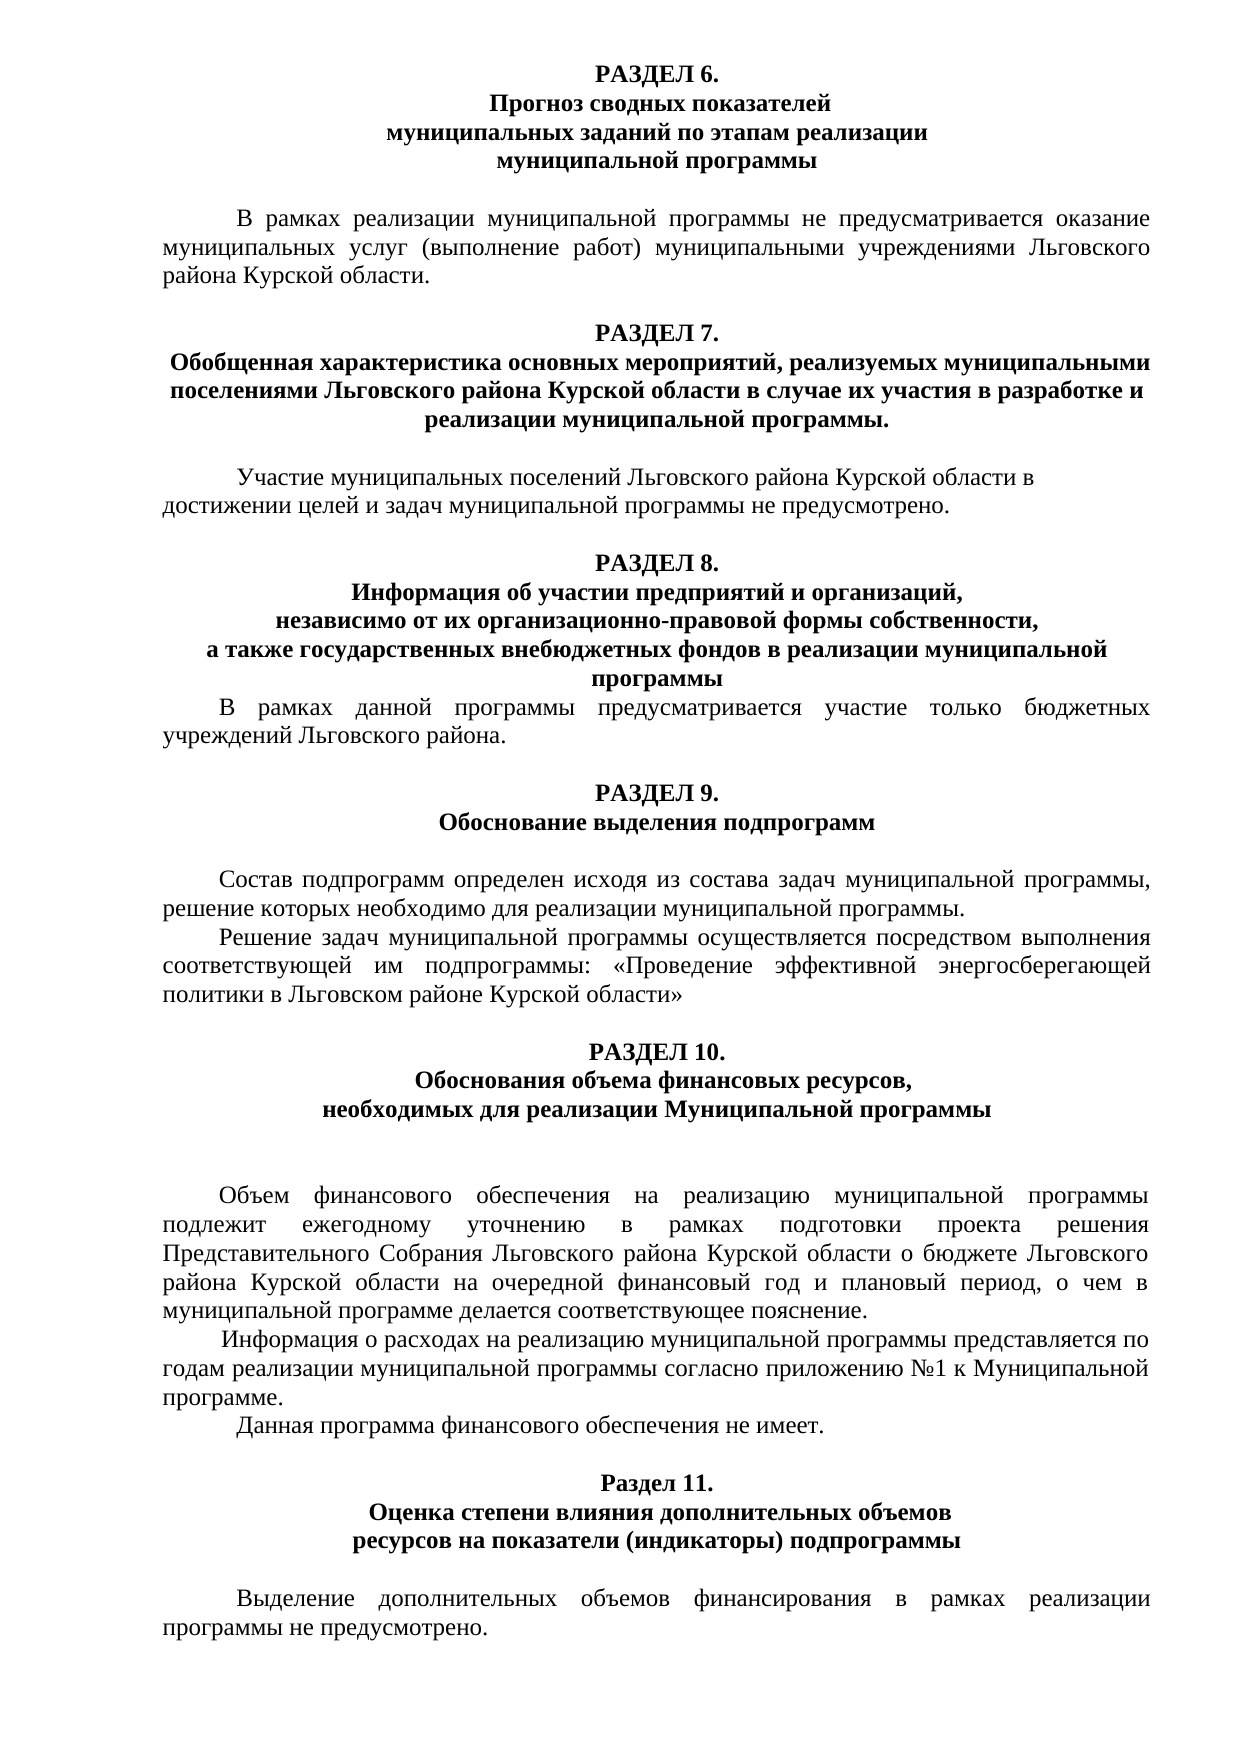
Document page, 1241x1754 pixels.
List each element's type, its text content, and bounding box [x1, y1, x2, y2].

text РАЗДЕЛ 10. [162, 1037, 1152, 1065]
text Прогноз сводных показателей [162, 88, 1152, 117]
text РАЗДЕЛ 7. [162, 318, 1152, 347]
text необходимых для реализации Муниципальной программы [162, 1094, 1152, 1123]
text Данная программа финансового обеспечения не имеет. [162, 1410, 1152, 1439]
text Информация об участии предприятий и организаций, [162, 577, 1152, 605]
text Обоснования объема финансовых ресурсов, [162, 1065, 1152, 1094]
text РАЗДЕЛ 9. [162, 778, 1152, 807]
text ресурсов на показатели (индикаторы) подпрограммы [162, 1525, 1152, 1554]
text Раздел 11. [162, 1468, 1152, 1497]
text Объем финансового обеспечения на реализацию муниципальной программы подлежит ежегодному уточнению в рамках подготовки проекта решения Представительного Собрания Льговского района Курской области о бюджете Льговского района Курской области на очередной финансовый год и плановый период, о чем в муниципальной программе делается соответствующее пояснение. [162, 1180, 1149, 1324]
text муниципальных заданий по этапам реализации [162, 117, 1152, 145]
text Оценка степени влияния дополнительных объемов [162, 1497, 1152, 1525]
text муниципальной программы [162, 145, 1152, 174]
text Участие муниципальных поселений Льговского района Курской области в достижении целей и задач муниципальной программы не предусмотрено. [162, 462, 1152, 519]
text РАЗДЕЛ 8. [162, 548, 1152, 577]
text Обоснование выделения подпрограмм [162, 807, 1152, 835]
text а также государственных внебюджетных фондов в реализации муниципальной программы [162, 634, 1152, 692]
text В рамках реализации муниципальной программы не предусматривается оказание муниципальных услуг (выполнение работ) муниципальными учреждениями Льговского района Курской области. [162, 203, 1152, 289]
text Состав подпрограмм определен исходя из состава задач муниципальной программы, решение которых необходимо для реализации муниципальной программы. [162, 864, 1152, 922]
text Обобщенная характеристика основных мероприятий, реализуемых муниципальными поселениями Льговского района Курской области в случае их участия в разработке и реализации муниципальной программы. [162, 347, 1152, 433]
text независимо от их организационно-правовой формы собственности, [162, 605, 1152, 634]
text В рамках данной программы предусматривается участие только бюджетных учреждений Льговского района. [162, 692, 1152, 749]
text Информация о расходах на реализацию муниципальной программы представляется по годам реализации муниципальной программы согласно приложению №1 к Муниципальной программе. [162, 1324, 1149, 1410]
text РАЗДЕЛ 6. [162, 59, 1152, 88]
text Выделение дополнительных объемов финансирования в рамках реализации программы не предусмотрено. [162, 1583, 1152, 1640]
text Решение задач муниципальной программы осуществляется посредством выполнения соответствующей им подпрограммы: «Проведение эффективной энергосберегающей политики в Льговском районе Курской области» [162, 922, 1152, 1008]
